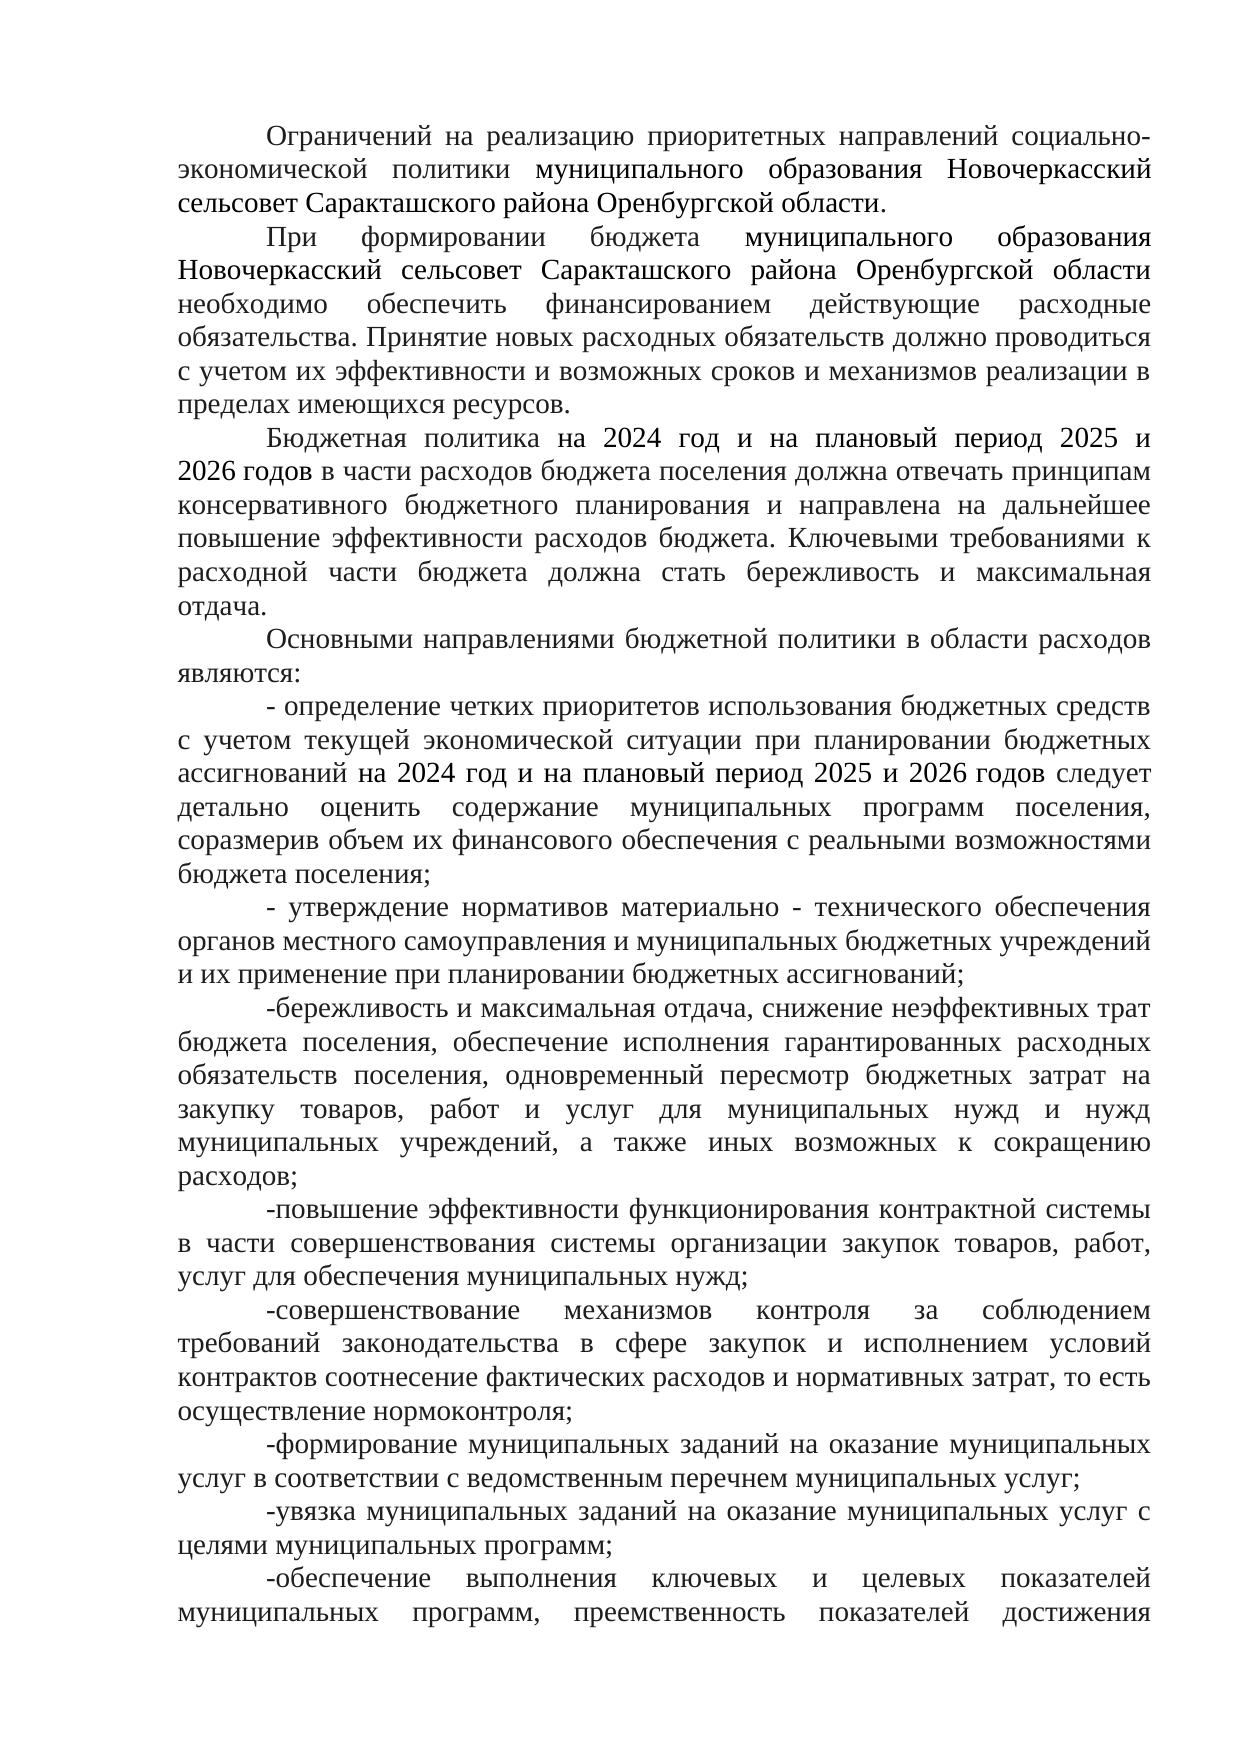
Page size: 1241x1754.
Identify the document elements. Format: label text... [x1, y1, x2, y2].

text - утверждение нормативов материально - технического обеспечения органов местного самоуправления и муниципальных бюджетных учреждений и их применение при планировании бюджетных ассигнований; [177, 889, 1152, 990]
text Основными направлениями бюджетной политики в области расходов являются: [177, 621, 1152, 688]
text -формирование муниципальных заданий на оказание муниципальных услуг в соответствии с ведомственным перечнем муниципальных услуг; [177, 1426, 1152, 1493]
text Бюджетная политика на 2024 год и на плановый период 2025 и 2026 годов в части расходов бюджета поселения должна отвечать принципам консервативного бюджетного планирования и направлена на дальнейшее повышение эффективности расходов бюджета. Ключевыми требованиями к расходной части бюджета должна стать бережливость и максимальная отдача. [177, 420, 1152, 621]
text Ограничений на реализацию приоритетных направлений социально- экономической политики муниципального образования Новочеркасский сельсовет Саракташского района Оренбургской области. [177, 118, 1152, 219]
text При формировании бюджета муниципального образования Новочеркасский сельсовет Саракташского района Оренбургской области необходимо обеспечить финансированием действующие расходные обязательства. Принятие новых расходных обязательств должно проводиться с учетом их эффективности и возможных сроков и механизмов реализации в пределах имеющихся ресурсов. [177, 219, 1152, 420]
text - определение четких приоритетов использования бюджетных средств с учетом текущей экономической ситуации при планировании бюджетных ассигнований на 2024 год и на плановый период 2025 и 2026 годов следует детально оценить содержание муниципальных программ поселения, соразмерив объем их финансового обеспечения с реальными возможностями бюджета поселения; [177, 688, 1152, 889]
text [177, 1560, 1152, 1627]
text -бережливость и максимальная отдача, снижение неэффективных трат бюджета поселения, обеспечение исполнения гарантированных расходных обязательств поселения, одновременный пересмотр бюджетных затрат на закупку товаров, работ и услуг для муниципальных нужд и нужд муниципальных учреждений, а также иных возможных к сокращению расходов; [177, 990, 1152, 1191]
text -увязка муниципальных заданий на оказание муниципальных услуг с целями муниципальных программ; [177, 1493, 1152, 1560]
text -повышение эффективности функционирования контрактной системы в части совершенствования системы организации закупок товаров, работ, услуг для обеспечения муниципальных нужд; [177, 1191, 1152, 1292]
text -совершенствование механизмов контроля за соблюдением требований законодательства в сфере закупок и исполнением условий контрактов соотнесение фактических расходов и нормативных затрат, то есть осуществление нормоконтроля; [177, 1292, 1152, 1426]
